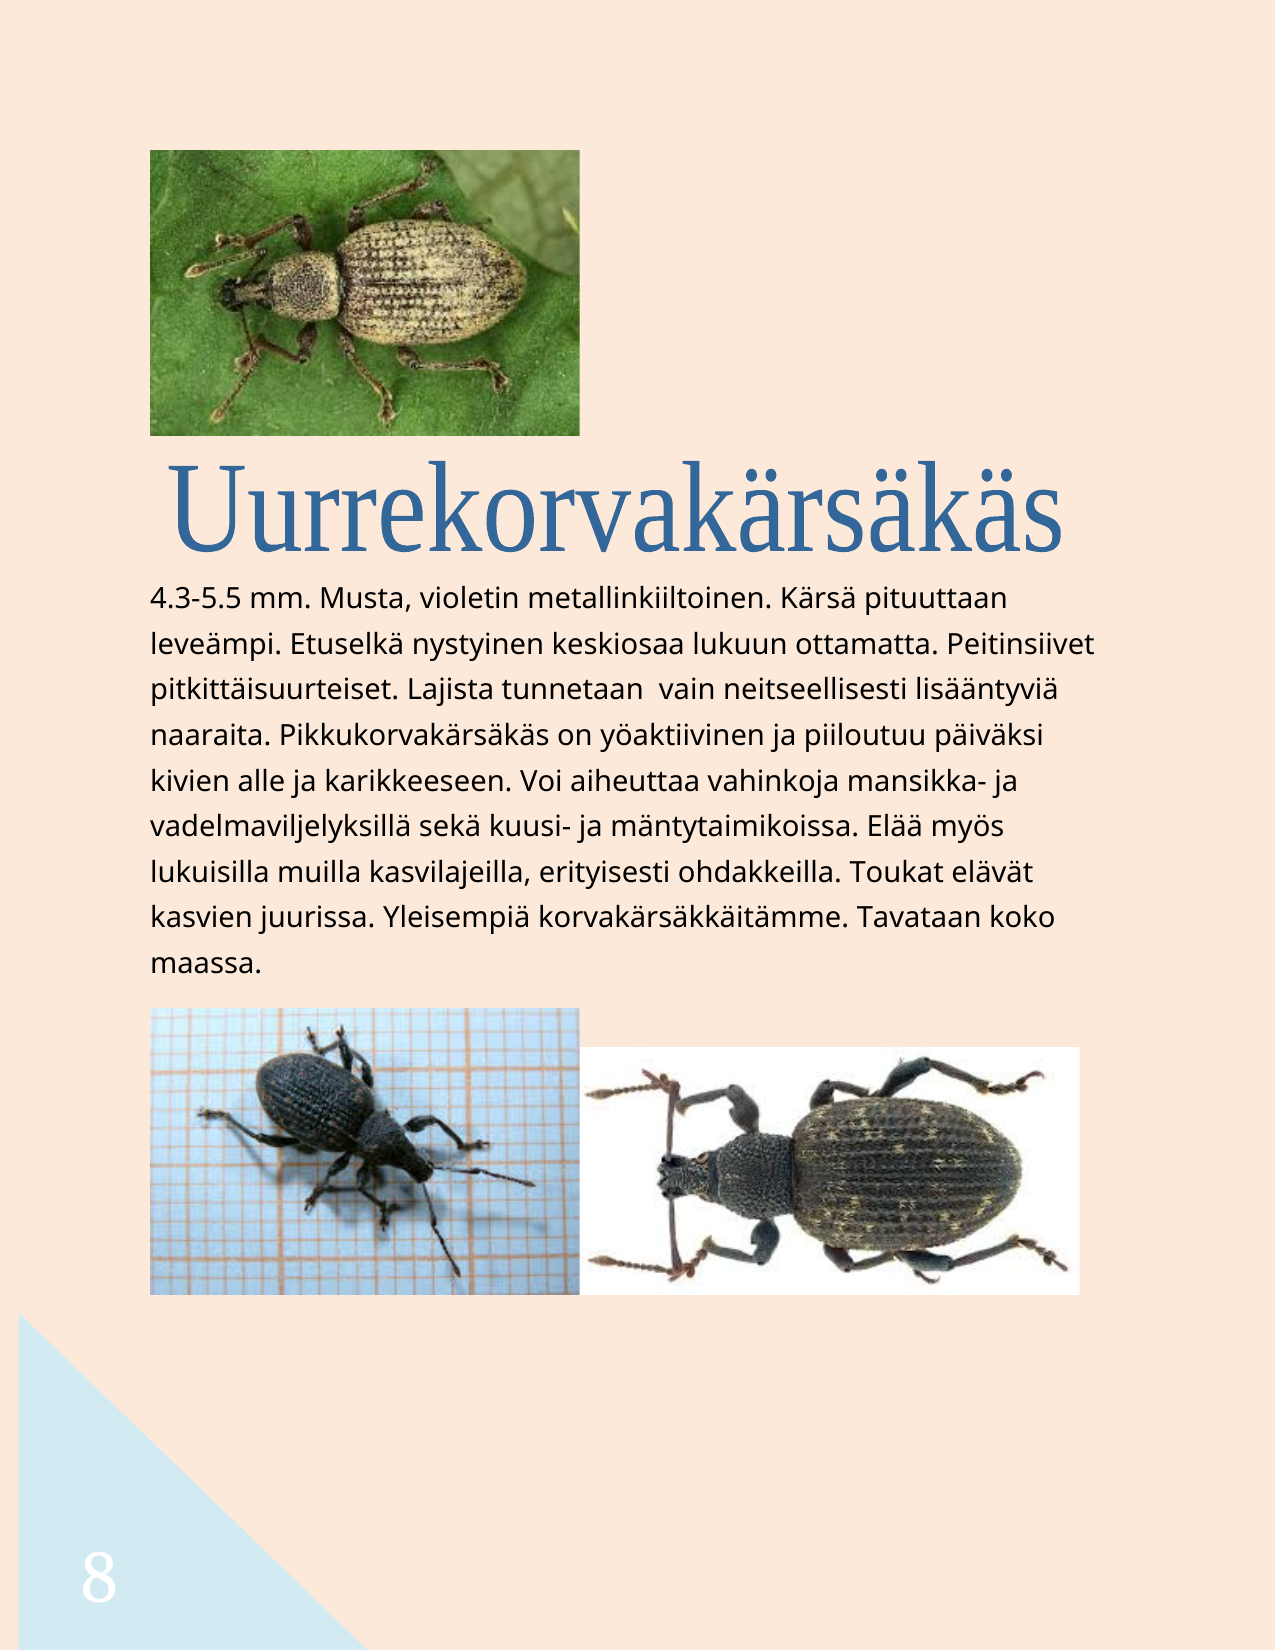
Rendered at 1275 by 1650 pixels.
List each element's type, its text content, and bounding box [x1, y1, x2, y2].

picture [150, 150, 580, 436]
text 4.3-5.5 mm. Musta, violetin metallinkiiltoinen. Kärsä pituuttaan leveämpi. Etuselkä nystyinen keskiosaa lukuun ottamatta. Peitinsiivet pitkittäisuurteiset. Lajista tunnetaan vain neitseellisesti lisääntyviä naaraita. Pikkukorvakärsäkäs on yöaktiivinen ja piiloutuu päiväksi kivien alle ja karikkeeseen. Voi aiheuttaa vahinkoja mansikka- ja vadelmaviljelyksillä sekä kuusi- ja mäntytaimikoissa. Elää myös lukuisilla muilla kasvilajeilla, erityisesti ohdakkeilla. Toukat elävät kasvien juurissa. Yleisempiä korvakärsäkkäitämme. Tavataan koko maassa. [150, 577, 1125, 982]
picture [150, 1008, 1080, 1295]
